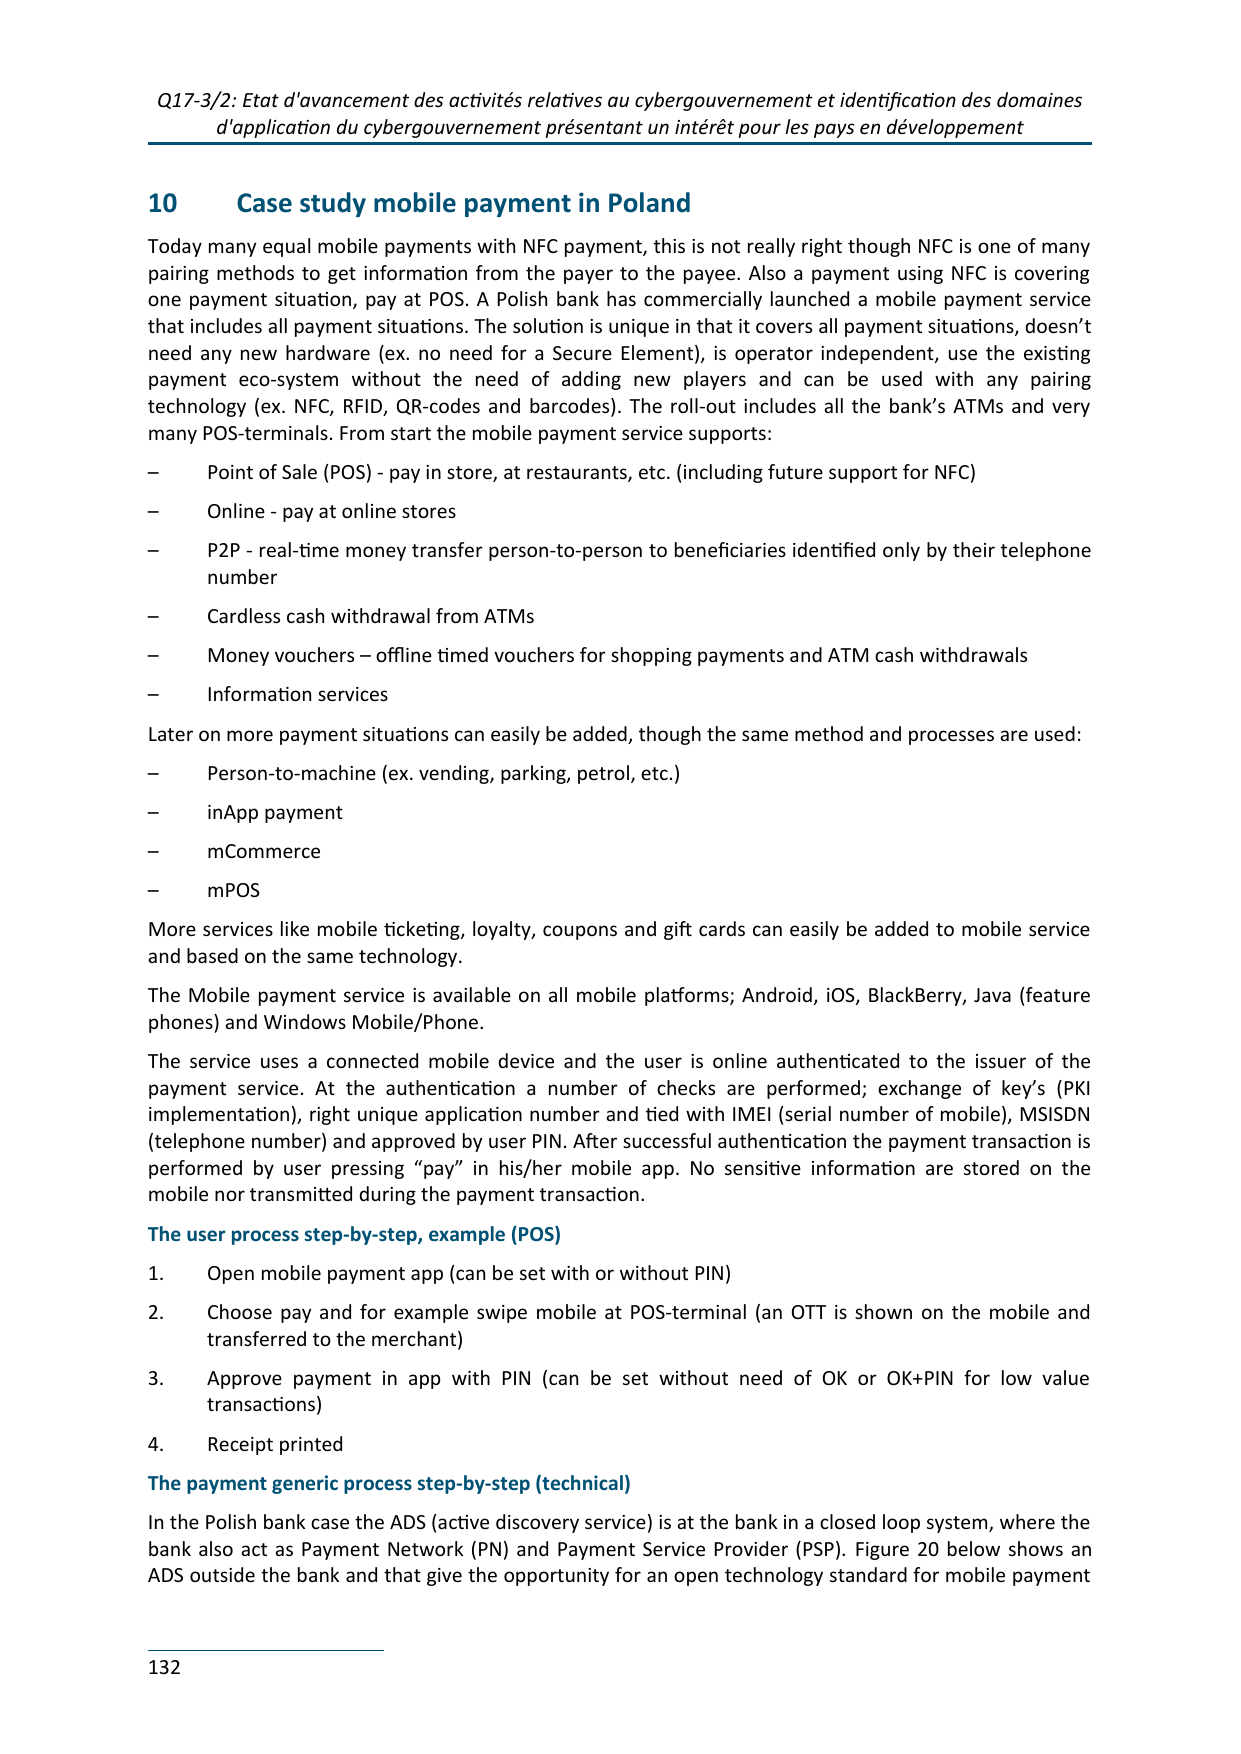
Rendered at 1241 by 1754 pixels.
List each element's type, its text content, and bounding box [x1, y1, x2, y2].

text – P2P - real-time money transfer person-to-person to beneficiaries identified only by their telephone number [148, 536, 1092, 590]
text More services like mobile ticketing, loyalty, coupons and gift cards can easily be added to mobile service and based on the same technology. [148, 916, 1092, 969]
subtitle 10 Case study mobile payment in Poland [148, 184, 1092, 220]
text – Information services [148, 681, 1092, 707]
text 2. Choose pay and for example swipe mobile at POS-terminal (an OTT is shown on the mobile and transferred to the merchant) [148, 1298, 1092, 1351]
text – inApp payment [148, 798, 1092, 825]
text 1. Open mobile payment app (can be set with or without PIN) [148, 1259, 1092, 1286]
text The payment generic process step-by-step (technical) [148, 1469, 1092, 1496]
text The user process step-by-step, example (POS) [148, 1220, 1092, 1246]
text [148, 1508, 1092, 1588]
text The service uses a connected mobile device and the user is online authenticated to the issuer of the payment service. At the authentication a number of checks are performed; exchange of key’s (PKI implementation), right unique application number and tied with IMEI (serial number of mobile), MSISDN (telephone number) and approved by user PIN. After successful authentication the payment transaction is performed by user pressing “pay” in his/her mobile app. No sensitive information are stored on the mobile nor transmitted during the payment transaction. [148, 1047, 1092, 1207]
text – Cardless cash withdrawal from ATMs [148, 602, 1092, 629]
text Later on more payment situations can easily be added, though the same method and processes are used: [148, 720, 1092, 746]
text – Point of Sale (POS) - pay in store, at restaurants, etc. (including future support for NFC) [148, 458, 1092, 485]
text 4. Receipt printed [148, 1430, 1092, 1456]
text 3. Approve payment in app with PIN (can be set without need of OK or OK+PIN for low value transactions) [148, 1364, 1092, 1417]
text Today many equal mobile payments with NFC payment, this is not really right though NFC is one of many pairing methods to get information from the payer to the payee. Also a payment using NFC is covering one payment situation, pay at POS. A Polish bank has commercially launched a mobile payment service that includes all payment situations. The solution is unique in that it covers all payment situations, doesn’t need any new hardware (ex. no need for a Secure Element), is operator independent, use the existing payment eco-system without the need of adding new players and can be used with any pairing technology (ex. NFC, RFID, QR-codes and barcodes). The roll-out includes all the bank’s ATMs and very many POS-terminals. From start the mobile payment service supports: [148, 232, 1092, 446]
text – Money vouchers – offline timed vouchers for shopping payments and ATM cash withdrawals [148, 641, 1092, 668]
text – Online - pay at online stores [148, 497, 1092, 524]
text – mPOS [148, 876, 1092, 903]
text – Person-to-machine (ex. vending, parking, petrol, etc.) [148, 759, 1092, 786]
text – mCommerce [148, 837, 1092, 864]
text The Mobile payment service is available on all mobile platforms; Android, iOS, BlackBerry, Java (feature phones) and Windows Mobile/Phone. [148, 981, 1092, 1035]
